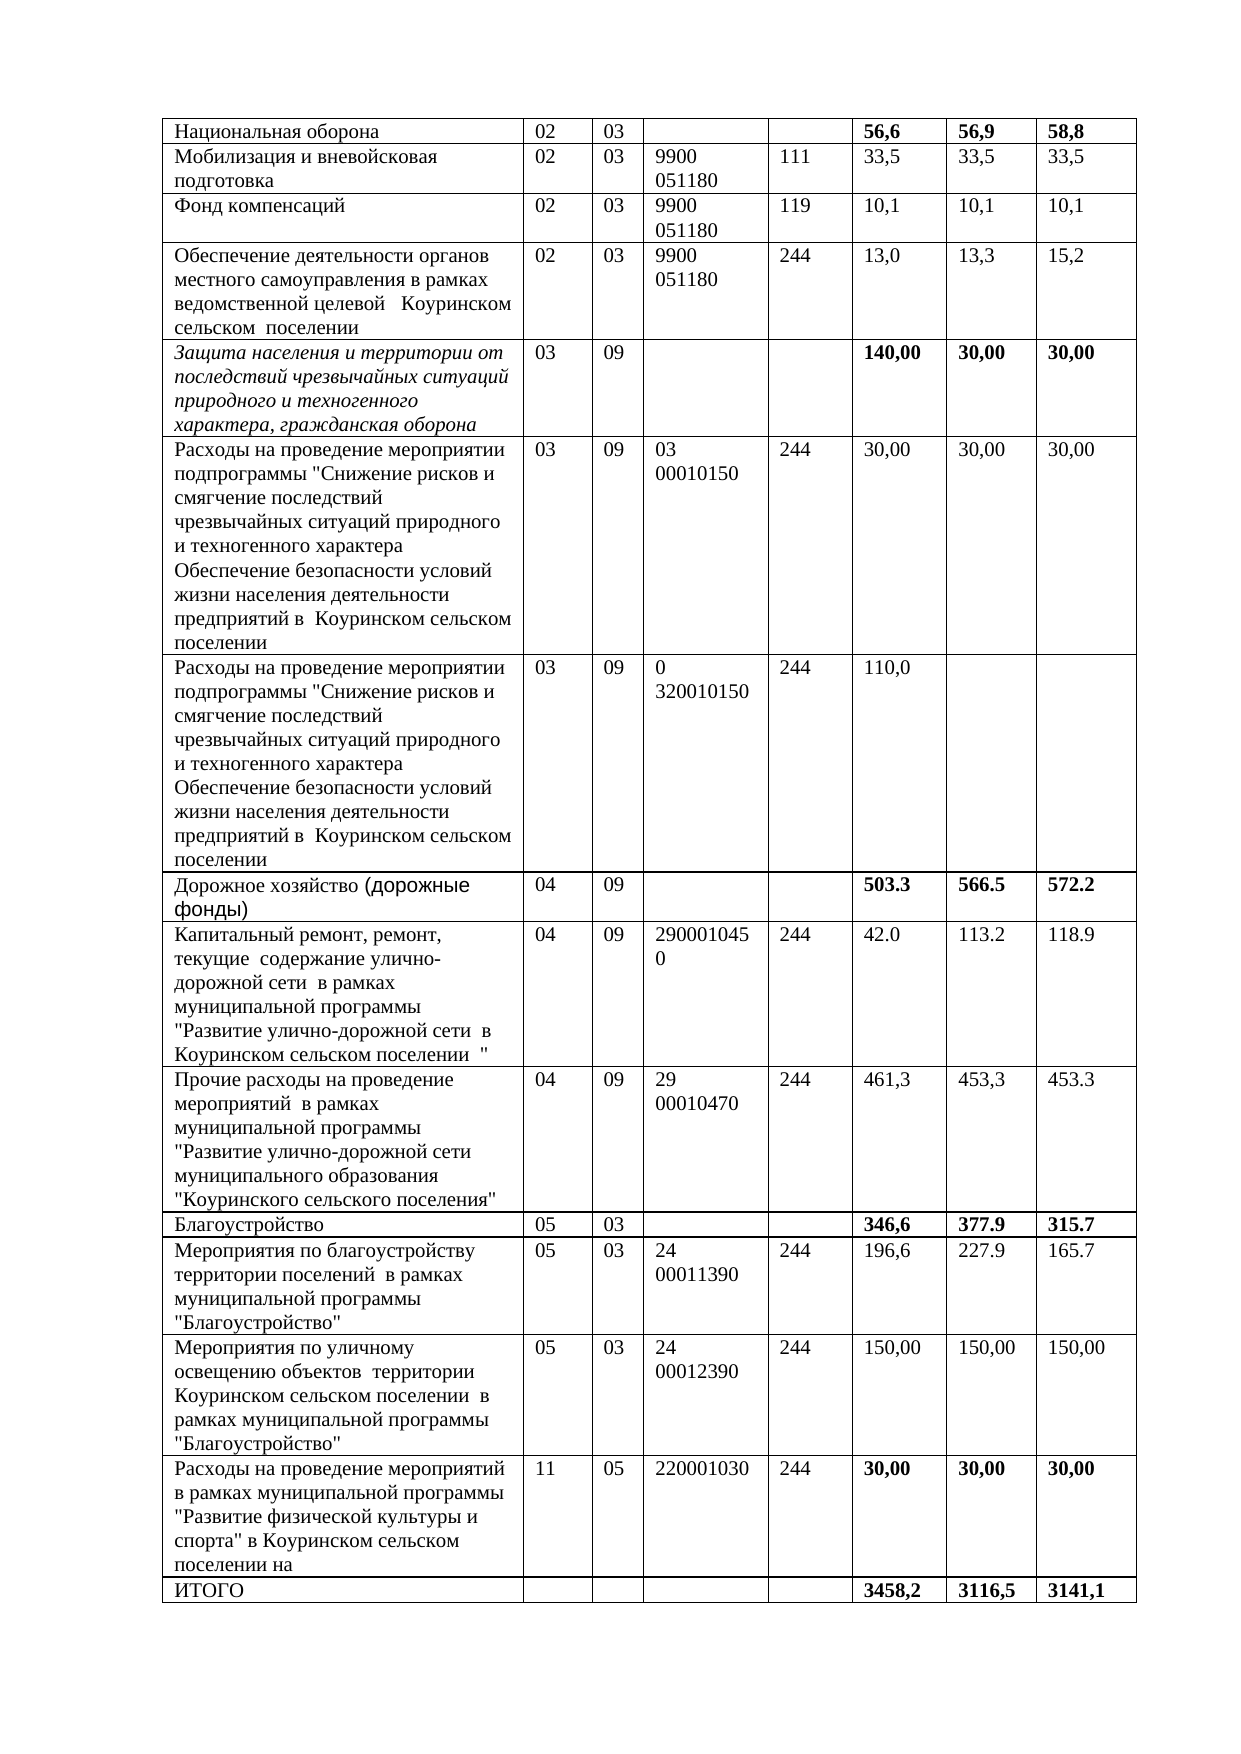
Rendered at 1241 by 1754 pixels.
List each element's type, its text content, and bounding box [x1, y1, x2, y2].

table_cell 03 [593, 144, 643, 192]
table_cell 09 [593, 873, 643, 921]
table_cell [593, 1578, 643, 1602]
table_cell 3141,1 [1037, 1578, 1136, 1602]
table_cell 58,8 [1037, 119, 1136, 143]
table_cell Расходы на проведение мероприятии подпрограммы "Снижение рисков и смягчение последствий чрезвычайных ситуаций природного и техногенного характера Обеспечение безопасности условий жизни населения деятельности предприятий в Коуринском сельском поселении [163, 437, 523, 654]
table_cell 33,5 [1037, 144, 1136, 192]
table_cell 30,00 [853, 437, 946, 654]
table_cell [769, 340, 852, 436]
table_cell 05 [593, 1456, 643, 1576]
table_cell 196,6 [853, 1238, 946, 1334]
table_cell [644, 873, 768, 921]
table_cell 3458,2 [853, 1578, 946, 1602]
table_cell 30,00 [1037, 340, 1136, 436]
table_cell 244 [769, 655, 852, 871]
table_cell 2900010470 [644, 1067, 768, 1211]
table_cell [1037, 655, 1136, 871]
table_cell 140,00 [853, 340, 946, 436]
table_cell 30,00 [947, 437, 1036, 654]
table_cell 09 [593, 922, 643, 1066]
table_cell 113.2 [947, 922, 1036, 1066]
table_cell Обеспечение деятельности органов местного самоуправления в рамках ведомственной целевой Коуринском сельском поселении [163, 243, 523, 339]
table_cell 56,9 [947, 119, 1036, 143]
table_cell 377.9 [947, 1213, 1036, 1236]
table_cell Национальная оборона [163, 119, 523, 143]
table_cell [524, 1578, 592, 1602]
table_cell 02 [524, 243, 592, 339]
table_cell 244 [769, 437, 852, 654]
table_cell Дорожное хозяйство (дорожные фонды) [163, 873, 523, 921]
table_cell Защита населения и территории от последствий чрезвычайных ситуаций природного и техногенного характера, гражданская оборона [163, 340, 523, 436]
table_cell 33,5 [853, 144, 946, 192]
table_cell 11 [524, 1456, 592, 1576]
table_cell 03 [524, 437, 592, 654]
table_cell 244 [769, 1456, 852, 1576]
table_cell 503.3 [853, 873, 946, 921]
table_cell 03 [593, 243, 643, 339]
table_cell Мероприятия по уличному освещению объектов территории Коуринском сельском поселении в рамках муниципальной программы "Благоустройство" [163, 1335, 523, 1455]
table_cell 09 [593, 437, 643, 654]
table_cell 03 [593, 1213, 643, 1236]
table_cell 30,00 [947, 1456, 1036, 1576]
table_cell 3116,5 [947, 1578, 1036, 1602]
table_cell Капитальный ремонт, ремонт, текущие содержание улично-дорожной сети в рамках муниципальной программы "Развитие улично-дорожной сети в Коуринском сельском поселении " [163, 922, 523, 1066]
table_cell 111 [769, 144, 852, 192]
table_cell 244 [769, 922, 852, 1066]
table_cell 566.5 [947, 873, 1036, 921]
table_cell 33,5 [947, 144, 1036, 192]
table_cell 02 [524, 144, 592, 192]
table_cell 30,00 [1037, 437, 1136, 654]
table_cell ИТОГО [163, 1578, 523, 1602]
table_cell 2400012390 [644, 1335, 768, 1455]
table_cell 0300010150 [644, 437, 768, 654]
table_cell 30,00 [853, 1456, 946, 1576]
table_cell 10,1 [947, 194, 1036, 242]
table_cell 09 [593, 655, 643, 871]
table_cell 244 [769, 243, 852, 339]
table_cell 09 [593, 340, 643, 436]
table_cell 150,00 [947, 1335, 1036, 1455]
table_cell 10,1 [1037, 194, 1136, 242]
table_cell [769, 1578, 852, 1602]
table_cell 9900051180 [644, 194, 768, 242]
table_cell 244 [769, 1238, 852, 1334]
table_cell [769, 1213, 852, 1236]
table_cell 02 [524, 194, 592, 242]
table_cell 346,6 [853, 1213, 946, 1236]
table_cell 2400011390 [644, 1238, 768, 1334]
table_cell 03 [593, 119, 643, 143]
table_cell Мероприятия по благоустройству территории поселений в рамках муниципальной программы "Благоустройство" [163, 1238, 523, 1334]
table_cell 150,00 [1037, 1335, 1136, 1455]
table_cell 461,3 [853, 1067, 946, 1211]
table_cell 05 [524, 1335, 592, 1455]
table_cell 244 [769, 1335, 852, 1455]
table_cell 04 [524, 1067, 592, 1211]
table_cell [644, 1578, 768, 1602]
table_cell 150,00 [853, 1335, 946, 1455]
table_cell Фонд компенсаций [163, 194, 523, 242]
table_cell 04 [524, 873, 592, 921]
table_cell 03 [524, 340, 592, 436]
table_cell 05 [524, 1213, 592, 1236]
table_cell 165.7 [1037, 1238, 1136, 1334]
table_cell 453,3 [947, 1067, 1036, 1211]
table_cell 09 [593, 1067, 643, 1211]
table_cell 42.0 [853, 922, 946, 1066]
table_cell 03 [593, 1335, 643, 1455]
table_cell Мобилизация и вневойсковая подготовка [163, 144, 523, 192]
table_cell [947, 655, 1036, 871]
table_cell 220001030 [644, 1456, 768, 1576]
table_cell 118.9 [1037, 922, 1136, 1066]
table_cell 2900010450 [644, 922, 768, 1066]
table_cell 315.7 [1037, 1213, 1136, 1236]
table_cell 30,00 [947, 340, 1036, 436]
table_cell 05 [524, 1238, 592, 1334]
table_cell [769, 119, 852, 143]
table_cell 110,0 [853, 655, 946, 871]
table_cell Прочие расходы на проведение мероприятий в рамках муниципальной программы "Развитие улично-дорожной сети муниципального образования "Коуринского сельского поселения" [163, 1067, 523, 1211]
table_cell 10,1 [853, 194, 946, 242]
table_cell 04 [524, 922, 592, 1066]
table_cell 30,00 [1037, 1456, 1136, 1576]
table_cell 0320010150 [644, 655, 768, 871]
table_cell [644, 1213, 768, 1236]
table_cell 244 [769, 1067, 852, 1211]
table_cell 13,0 [853, 243, 946, 339]
table_cell [644, 119, 768, 143]
table_cell 119 [769, 194, 852, 242]
table_cell 227.9 [947, 1238, 1036, 1334]
table_cell [769, 873, 852, 921]
table_cell 13,3 [947, 243, 1036, 339]
table_cell 03 [593, 1238, 643, 1334]
table_cell 02 [524, 119, 592, 143]
table_cell 572.2 [1037, 873, 1136, 921]
table_cell 453.3 [1037, 1067, 1136, 1211]
table_cell 9900051180 [644, 243, 768, 339]
table_cell Благоустройство [163, 1213, 523, 1236]
table_cell [644, 340, 768, 436]
table_cell Расходы на проведение мероприятий в рамках муниципальной программы "Развитие физической культуры и спорта" в Коуринском сельском поселении на [163, 1456, 523, 1576]
table_cell 56,6 [853, 119, 946, 143]
table_cell 9900051180 [644, 144, 768, 192]
table_cell 03 [524, 655, 592, 871]
table_cell Расходы на проведение мероприятии подпрограммы "Снижение рисков и смягчение последствий чрезвычайных ситуаций природного и техногенного характера Обеспечение безопасности условий жизни населения деятельности предприятий в Коуринском сельском поселении [163, 655, 523, 871]
table_cell 15,2 [1037, 243, 1136, 339]
table_cell 03 [593, 194, 643, 242]
